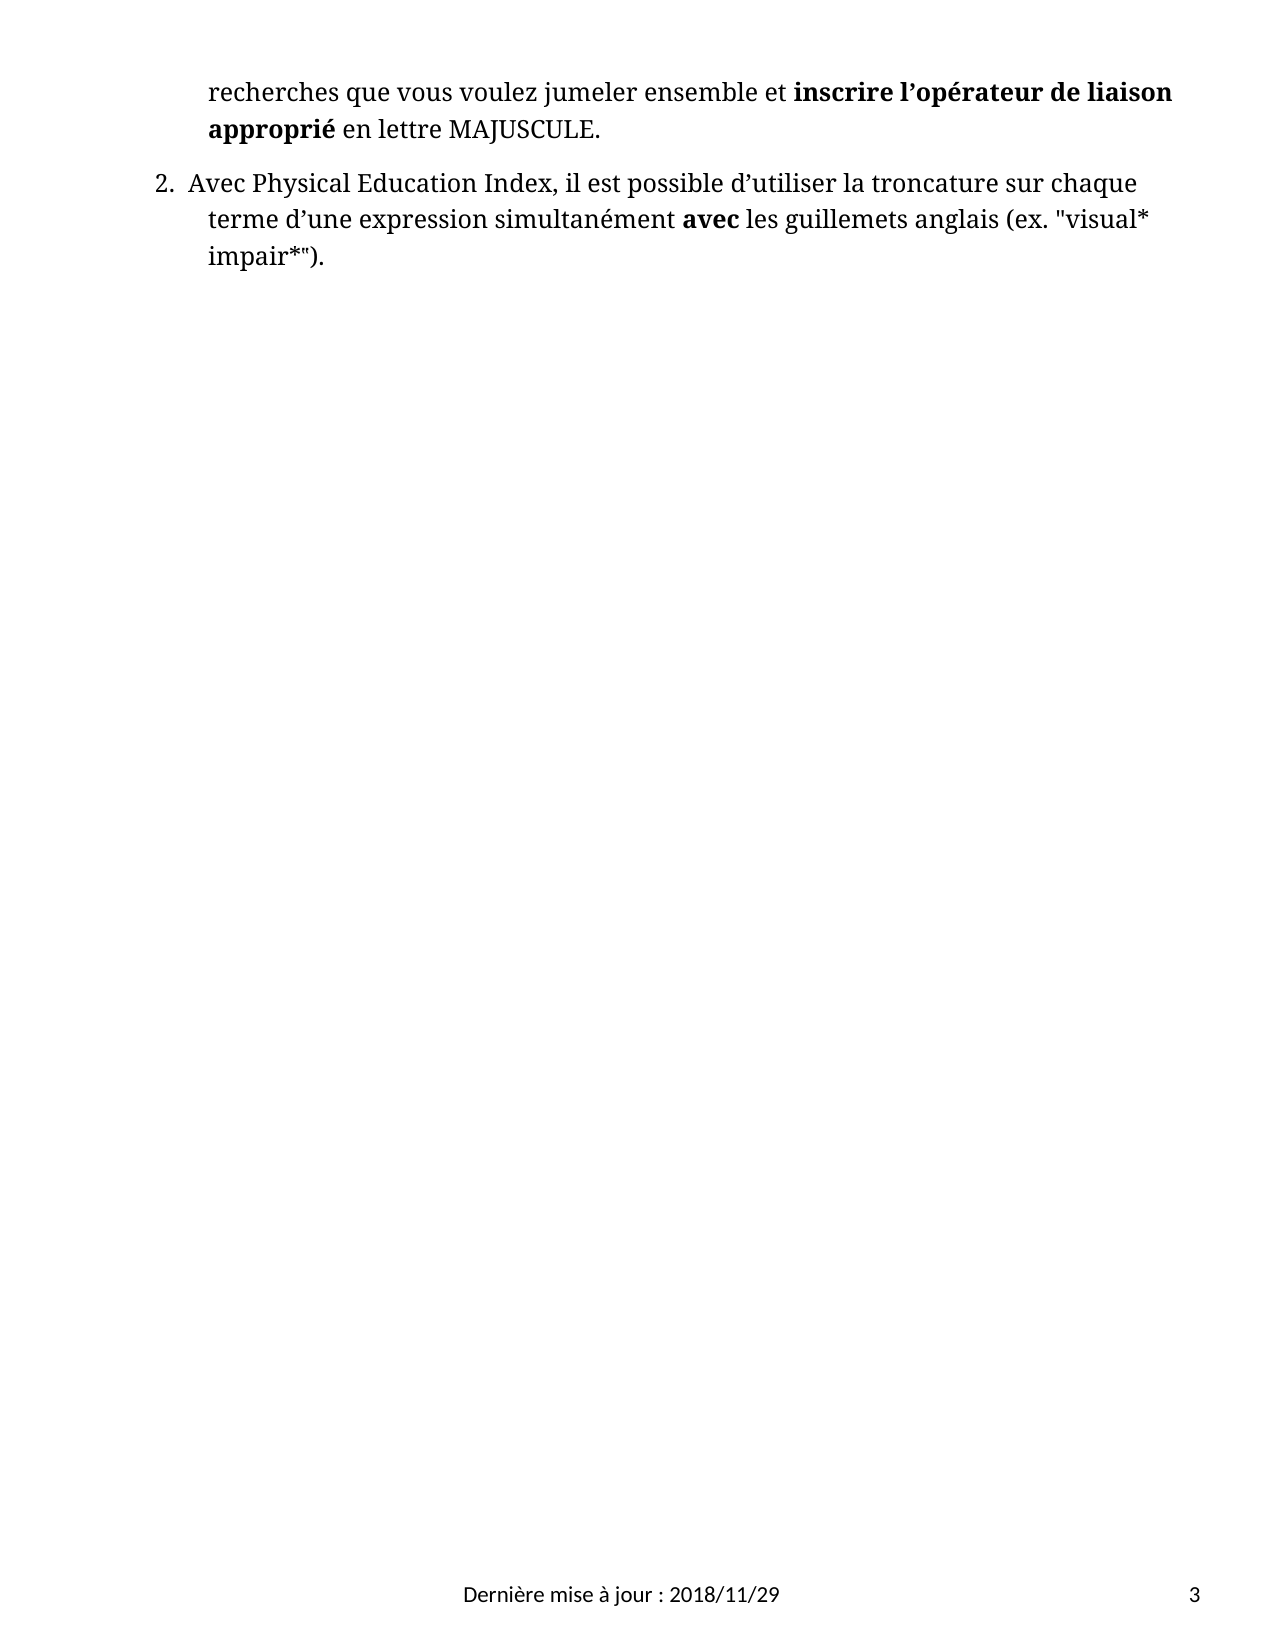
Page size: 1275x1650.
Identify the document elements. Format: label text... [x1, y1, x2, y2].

text 2. Avec Physical Education Index, il est possible d’utiliser la troncature sur chaque terme d’une expression simultanément avec les guillemets anglais (ex. "visual* impair*‟). [90, 165, 1200, 273]
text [90, 75, 1200, 146]
